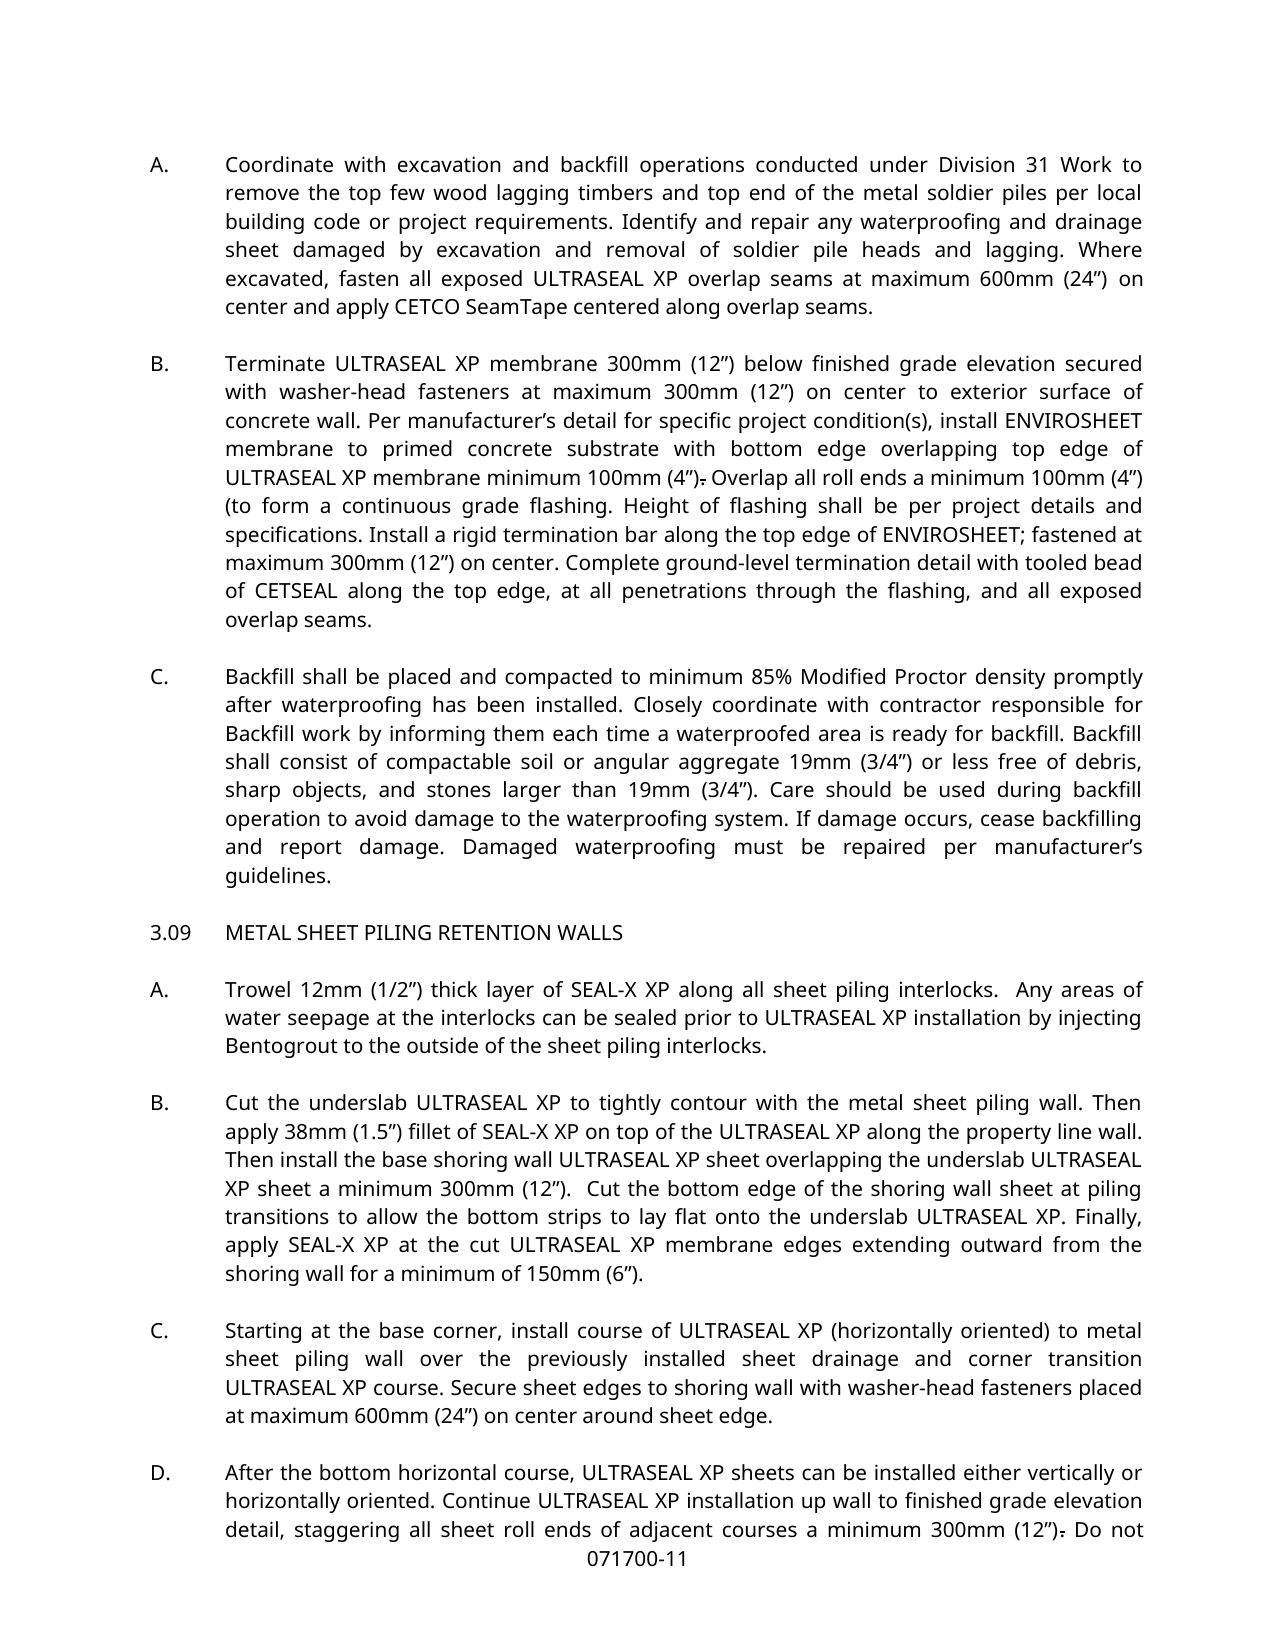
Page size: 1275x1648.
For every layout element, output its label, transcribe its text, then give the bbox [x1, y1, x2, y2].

text B. Cut the underslab ULTRASEAL XP to tightly contour with the metal sheet piling wall. Then apply 38mm (1.5”) fillet of SEAL-X XP on top of the ULTRASEAL XP along the property line wall. Then install the base shoring wall ULTRASEAL XP sheet overlapping the underslab ULTRASEAL XP sheet a minimum 300mm (12”). Cut the bottom edge of the shoring wall sheet at piling transitions to allow the bottom strips to lay flat onto the underslab ULTRASEAL XP. Finally, apply SEAL-X XP at the cut ULTRASEAL XP membrane edges extending outward from the shoring wall for a minimum of 150mm (6”). [150, 1088, 1144, 1287]
text B. Terminate ULTRASEAL XP membrane 300mm (12”) below finished grade elevation secured with washer-head fasteners at maximum 300mm (12”) on center to exterior surface of concrete wall. Per manufacturer’s detail for specific project condition(s), install ENVIROSHEET membrane to primed concrete substrate with bottom edge overlapping top edge of ULTRASEAL XP membrane minimum 100mm (4”). Overlap all roll ends a minimum 100mm (4”) (to form a continuous grade flashing. Height of flashing shall be per project details and specifications. Install a rigid termination bar along the top edge of ENVIROSHEET; fastened at maximum 300mm (12”) on center. Complete ground-level termination detail with tooled bead of CETSEAL along the top edge, at all penetrations through the flashing, and all exposed overlap seams. [150, 349, 1144, 633]
text 3.09 METAL SHEET PILING RETENTION WALLS [150, 918, 1144, 946]
text A. Coordinate with excavation and backfill operations conducted under Division 31 Work to remove the top few wood lagging timbers and top end of the metal soldier piles per local building code or project requirements. Identify and repair any waterproofing and drainage sheet damaged by excavation and removal of soldier pile heads and lagging. Where excavated, fasten all exposed ULTRASEAL XP overlap seams at maximum 600mm (24”) on center and apply CETCO SeamTape centered along overlap seams. [150, 150, 1144, 321]
text C. Starting at the base corner, install course of ULTRASEAL XP (horizontally oriented) to metal sheet piling wall over the previously installed sheet drainage and corner transition ULTRASEAL XP course. Secure sheet edges to shoring wall with washer-head fasteners placed at maximum 600mm (24”) on center around sheet edge. [150, 1316, 1144, 1430]
text A. Trowel 12mm (1/2”) thick layer of SEAL-X XP along all sheet piling interlocks. Any areas of water seepage at the interlocks can be sealed prior to ULTRASEAL XP installation by injecting Bentogrout to the outside of the sheet piling interlocks. [150, 975, 1144, 1060]
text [150, 1458, 1144, 1543]
text C. Backfill shall be placed and compacted to minimum 85% Modified Proctor density promptly after waterproofing has been installed. Closely coordinate with contractor responsible for Backfill work by informing them each time a waterproofed area is ready for backfill. Backfill shall consist of compactable soil or angular aggregate 19mm (3/4”) or less free of debris, sharp objects, and stones larger than 19mm (3/4”). Care should be used during backfill operation to avoid damage to the waterproofing system. If damage occurs, cease backfilling and report damage. Damaged waterproofing must be repaired per manufacturer’s guidelines. [150, 662, 1144, 889]
